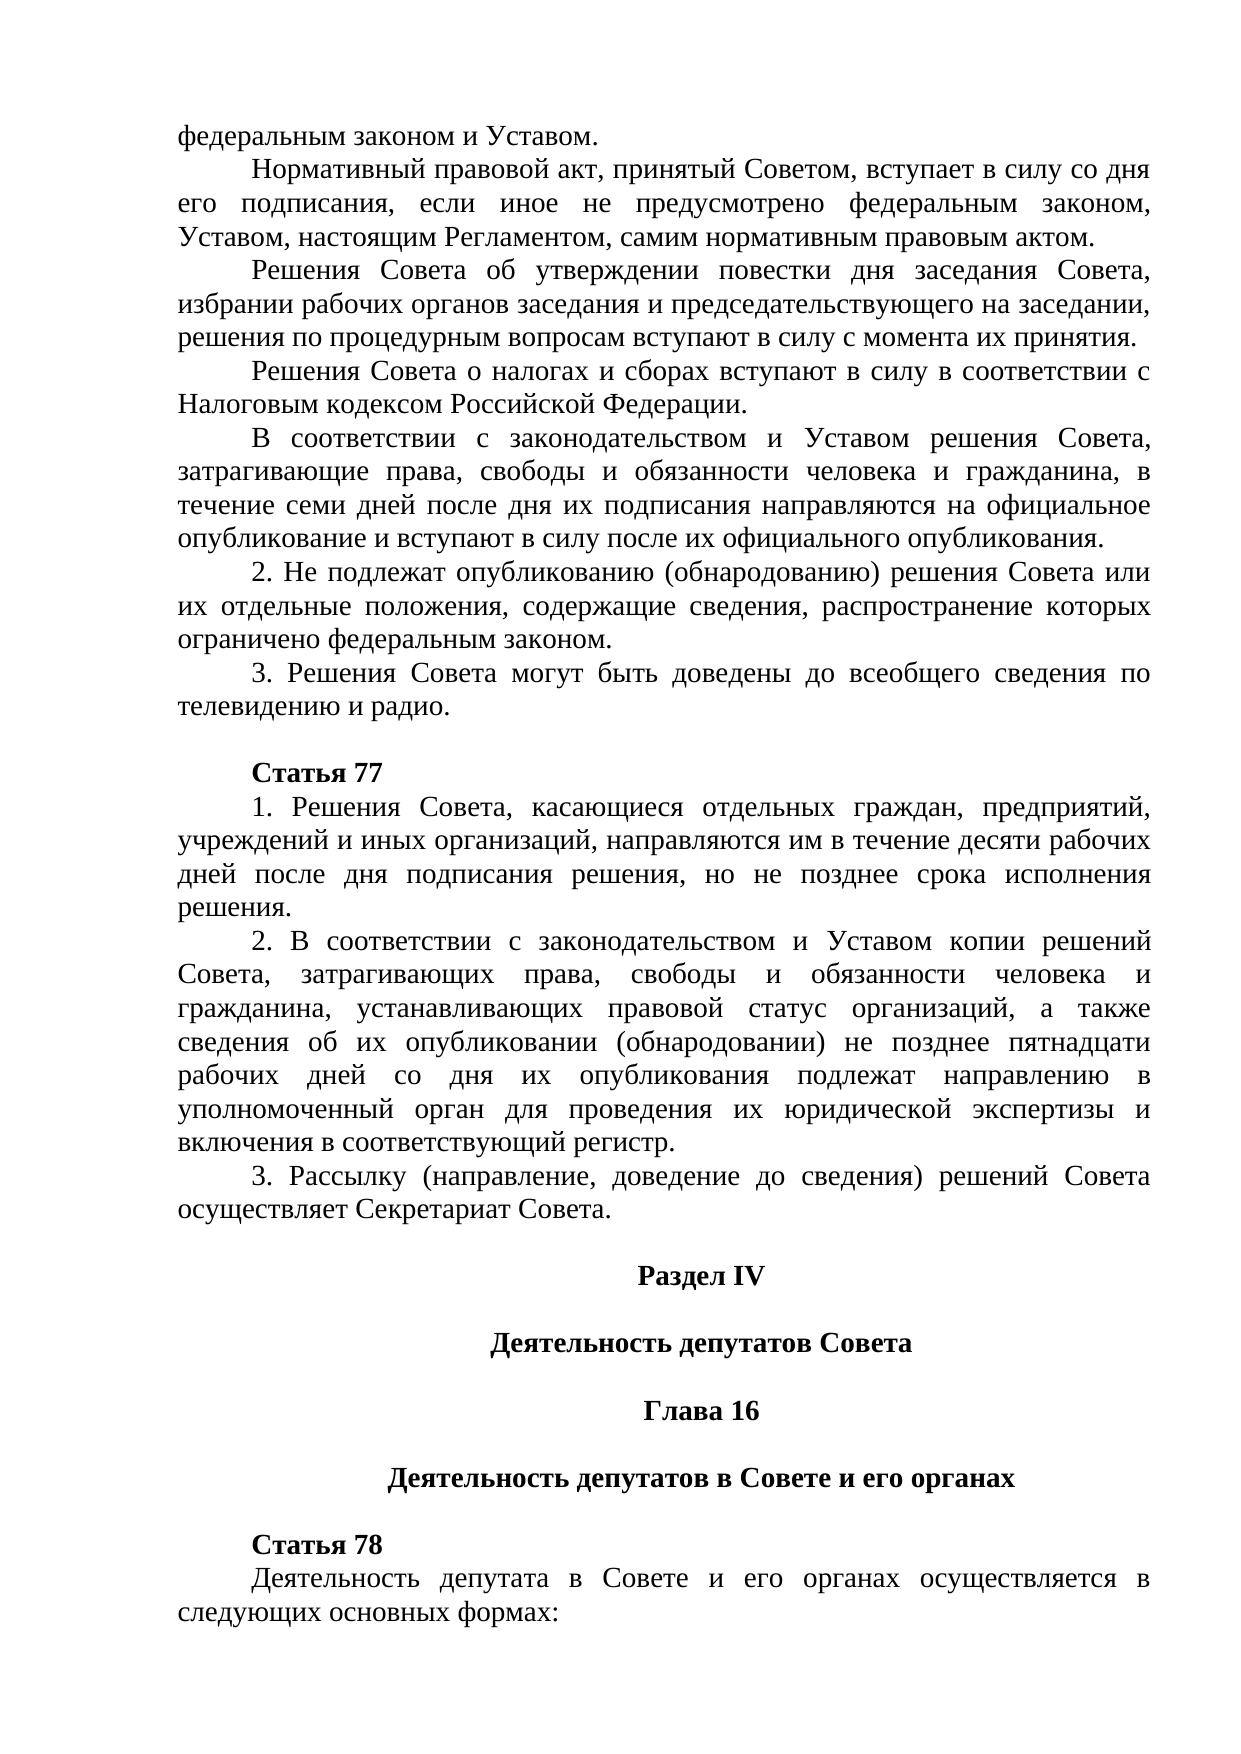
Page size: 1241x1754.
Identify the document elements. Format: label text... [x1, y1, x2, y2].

text 3. Рассылку (направление, доведение до сведения) решений Совета осуществляет Секретариат Совета. [177, 1158, 1152, 1225]
text Деятельность депутатов Совета [177, 1326, 1152, 1359]
text Статья 78 [177, 1527, 1152, 1560]
text 3. Решения Совета могут быть доведены до всеобщего сведения по телевидению и радио. [177, 655, 1152, 722]
text Раздел IV [177, 1258, 1152, 1292]
text 2. Не подлежат опубликованию (обнародованию) решения Совета или их отдельные положения, содержащие сведения, распространение которых ограничено федеральным законом. [177, 554, 1152, 655]
text В соответствии с законодательством и Уставом решения Совета, затрагивающие права, свободы и обязанности человека и гражданина, в течение семи дней после дня их подписания направляются на официальное опубликование и вступают в силу после их официального опубликования. [177, 420, 1152, 554]
text 2. В соответствии с законодательством и Уставом копии решений Совета, затрагивающих права, свободы и обязанности человека и гражданина, устанавливающих правовой статус организаций, а также сведения об их опубликовании (обнародовании) не позднее пятнадцати рабочих дней со дня их опубликования подлежат направлению в уполномоченный орган для проведения их юридической экспертизы и включения в соответствующий регистр. [177, 923, 1152, 1158]
text Деятельность депутатов в Совете и его органах [177, 1460, 1152, 1493]
text Статья 77 [177, 755, 1152, 789]
text Глава 16 [177, 1393, 1152, 1426]
text Нормативный правовой акт, принятый Советом, вступает в силу со дня его подписания, если иное не предусмотрено федеральным законом, Уставом, настоящим Регламентом, самим нормативным правовым актом. [177, 152, 1152, 252]
text 1. Решения Совета, касающиеся отдельных граждан, предприятий, учреждений и иных организаций, направляются им в течение десяти рабочих дней после дня подписания решения, но не позднее срока исполнения решения. [177, 789, 1152, 923]
text Решения Совета об утверждении повестки дня заседания Совета, избрании рабочих органов заседания и председательствующего на заседании, решения по процедурным вопросам вступают в силу с момента их принятия. [177, 252, 1152, 353]
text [177, 118, 1152, 152]
text Решения Совета о налогах и сборах вступают в силу в соответствии с Налоговым кодексом Российской Федерации. [177, 353, 1152, 420]
text Деятельность депутата в Совете и его органах осуществляется в следующих основных формах: [177, 1560, 1152, 1627]
